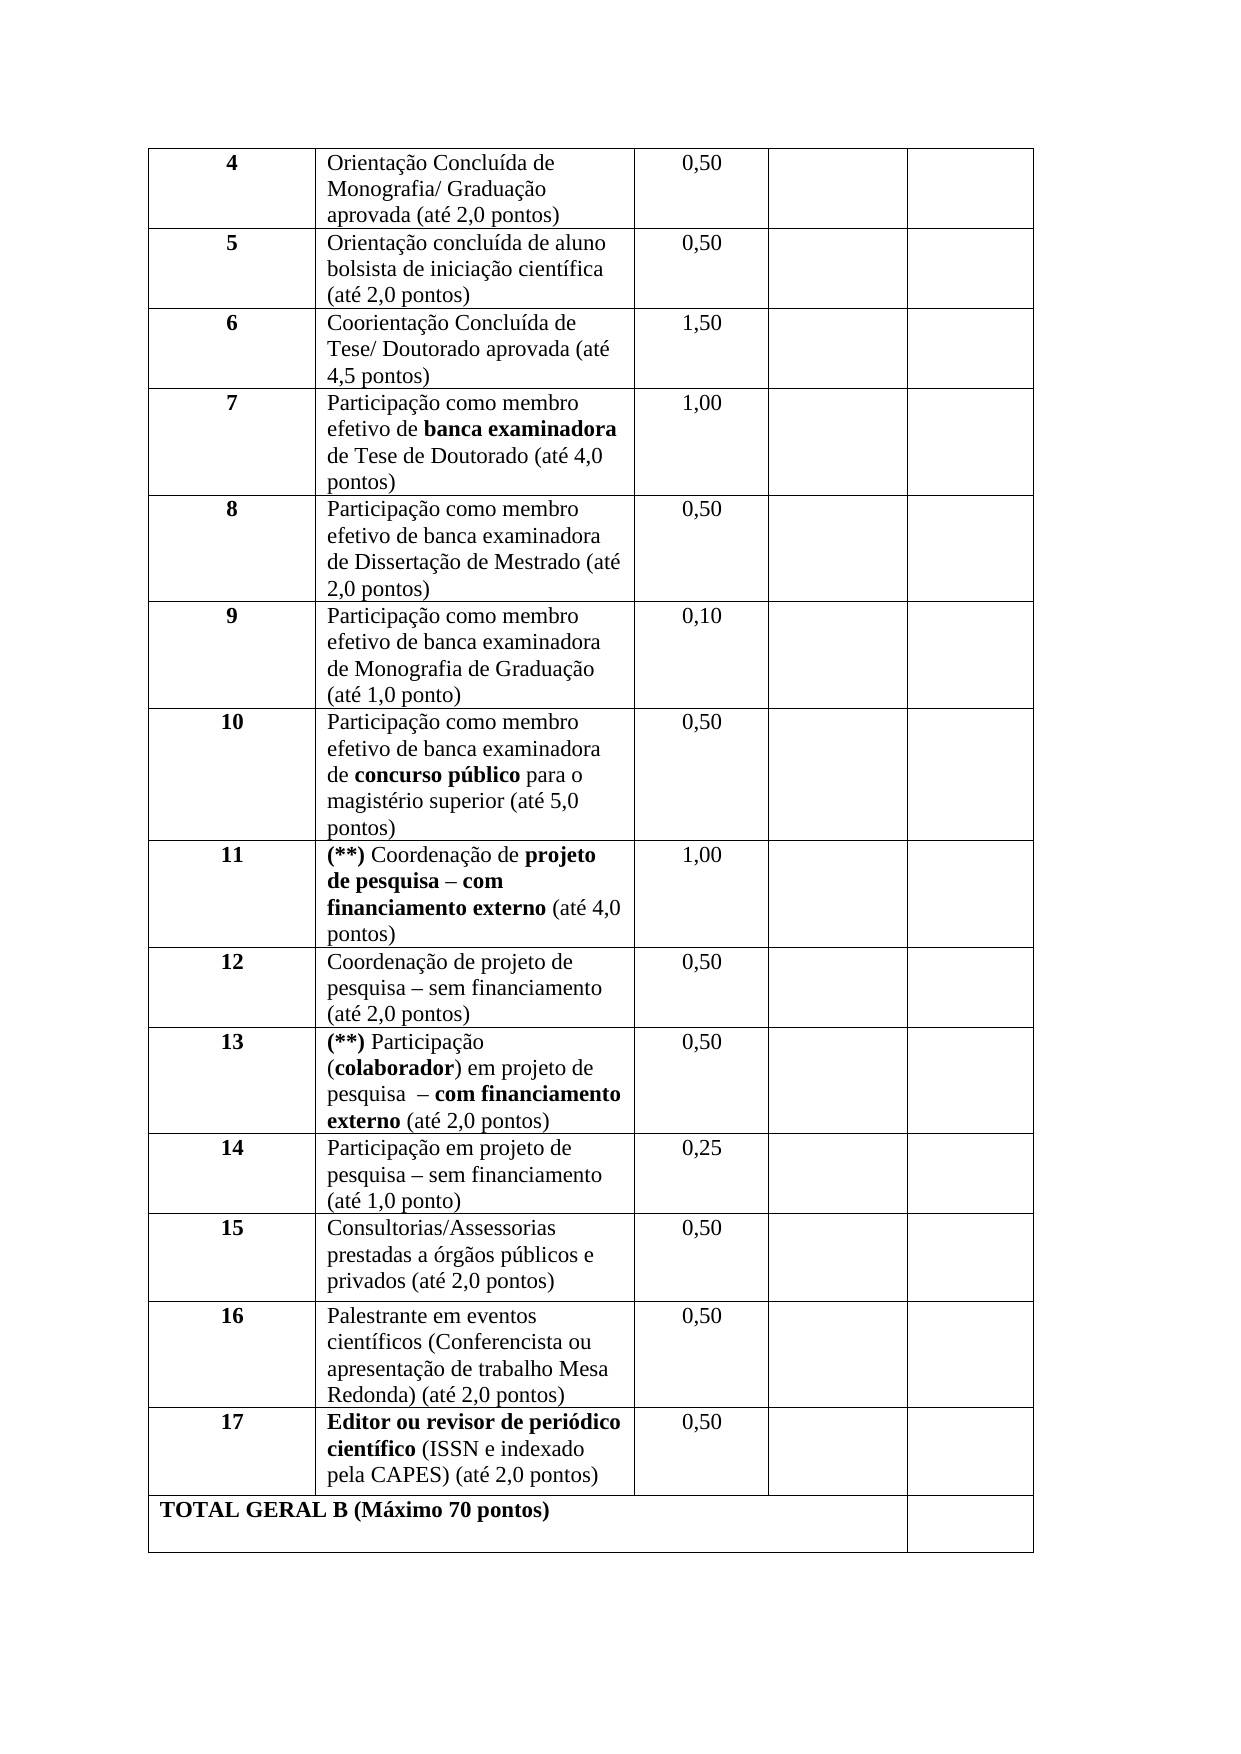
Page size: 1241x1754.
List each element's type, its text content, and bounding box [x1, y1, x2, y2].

table_cell [769, 1408, 907, 1495]
table_cell [769, 1302, 907, 1407]
table_cell 1,00 [635, 389, 768, 494]
table_cell Coorientação Concluída de Tese/ Doutorado aprovada (até 4,5 pontos) [316, 309, 634, 388]
table_cell 0,10 [635, 602, 768, 707]
table_cell [769, 1214, 907, 1301]
table_cell 11 [149, 841, 315, 947]
table_cell 9 [149, 602, 315, 707]
table_cell [769, 496, 907, 601]
table_cell [769, 602, 907, 707]
table_cell [908, 496, 1033, 601]
table_cell (**) Participação (colaborador) em projeto de pesquisa – com financiamento externo (até 2,0 pontos) [316, 1028, 634, 1133]
table_cell Consultorias/Assessorias prestadas a órgãos públicos e privados (até 2,0 pontos) [316, 1214, 634, 1301]
table_cell 14 [149, 1134, 315, 1213]
table_cell [908, 309, 1033, 388]
table_cell [908, 149, 1033, 228]
table_cell 0,50 [635, 1408, 768, 1495]
table_cell 16 [149, 1302, 315, 1407]
table_cell Editor ou revisor de periódico científico (ISSN e indexado pela CAPES) (até 2,0 pontos) [316, 1408, 634, 1495]
table_cell [908, 709, 1033, 840]
table_cell 15 [149, 1214, 315, 1301]
table_cell 13 [149, 1028, 315, 1133]
table_cell Palestrante em eventos científicos (Conferencista ou apresentação de trabalho Mesa Redonda) (até 2,0 pontos) [316, 1302, 634, 1407]
table_cell [769, 389, 907, 494]
table_cell [908, 1134, 1033, 1213]
table_cell [908, 1028, 1033, 1133]
table_cell [769, 149, 907, 228]
table_cell 7 [149, 389, 315, 494]
table_cell [908, 841, 1033, 947]
table_cell 0,50 [635, 709, 768, 840]
table_cell [908, 1214, 1033, 1301]
table_cell 10 [149, 709, 315, 840]
table_cell 0,50 [635, 229, 768, 308]
table_cell [908, 389, 1033, 494]
table_cell [908, 1302, 1033, 1407]
table_cell 0,50 [635, 149, 768, 228]
table_cell [769, 1028, 907, 1133]
table_cell [769, 709, 907, 840]
table_cell TOTAL GERAL B (Máximo 70 pontos) [149, 1496, 907, 1552]
table_cell [769, 309, 907, 388]
table_cell 0,25 [635, 1134, 768, 1213]
table_cell 8 [149, 496, 315, 601]
table_cell [908, 229, 1033, 308]
table_cell 1,50 [635, 309, 768, 388]
table_cell Participação em projeto de pesquisa – sem financiamento (até 1,0 ponto) [316, 1134, 634, 1213]
table_cell Participação como membro efetivo de banca examinadora de concurso público para o magistério superior (até 5,0 pontos) [316, 709, 634, 840]
table_cell (**) Coordenação de projeto de pesquisa – com financiamento externo (até 4,0 pontos) [316, 841, 634, 947]
table_cell 17 [149, 1408, 315, 1495]
table_cell [908, 1408, 1033, 1495]
table_cell 0,50 [635, 1028, 768, 1133]
table_cell 0,50 [635, 1302, 768, 1407]
table_cell [769, 948, 907, 1027]
table_cell 12 [149, 948, 315, 1027]
table_cell [769, 841, 907, 947]
table_cell 0,50 [635, 1214, 768, 1301]
table_cell Participação como membro efetivo de banca examinadora de Tese de Doutorado (até 4,0 pontos) [316, 389, 634, 494]
table_cell [908, 602, 1033, 707]
table_cell 6 [149, 309, 315, 388]
table_cell 4 [149, 149, 315, 228]
table_cell Orientação concluída de aluno bolsista de iniciação científica (até 2,0 pontos) [316, 229, 634, 308]
table_cell 0,50 [635, 496, 768, 601]
table_cell Coordenação de projeto de pesquisa – sem financiamento (até 2,0 pontos) [316, 948, 634, 1027]
table_cell [769, 229, 907, 308]
table_cell 5 [149, 229, 315, 308]
table_cell [769, 1134, 907, 1213]
table_cell [908, 1496, 1033, 1552]
table_cell 1,00 [635, 841, 768, 947]
table_cell Participação como membro efetivo de banca examinadora de Monografia de Graduação (até 1,0 ponto) [316, 602, 634, 707]
table_cell 0,50 [635, 948, 768, 1027]
table_cell [908, 948, 1033, 1027]
table_cell Orientação Concluída de Monografia/ Graduação aprovada (até 2,0 pontos) [316, 149, 634, 228]
table_cell Participação como membro efetivo de banca examinadora de Dissertação de Mestrado (até 2,0 pontos) [316, 496, 634, 601]
